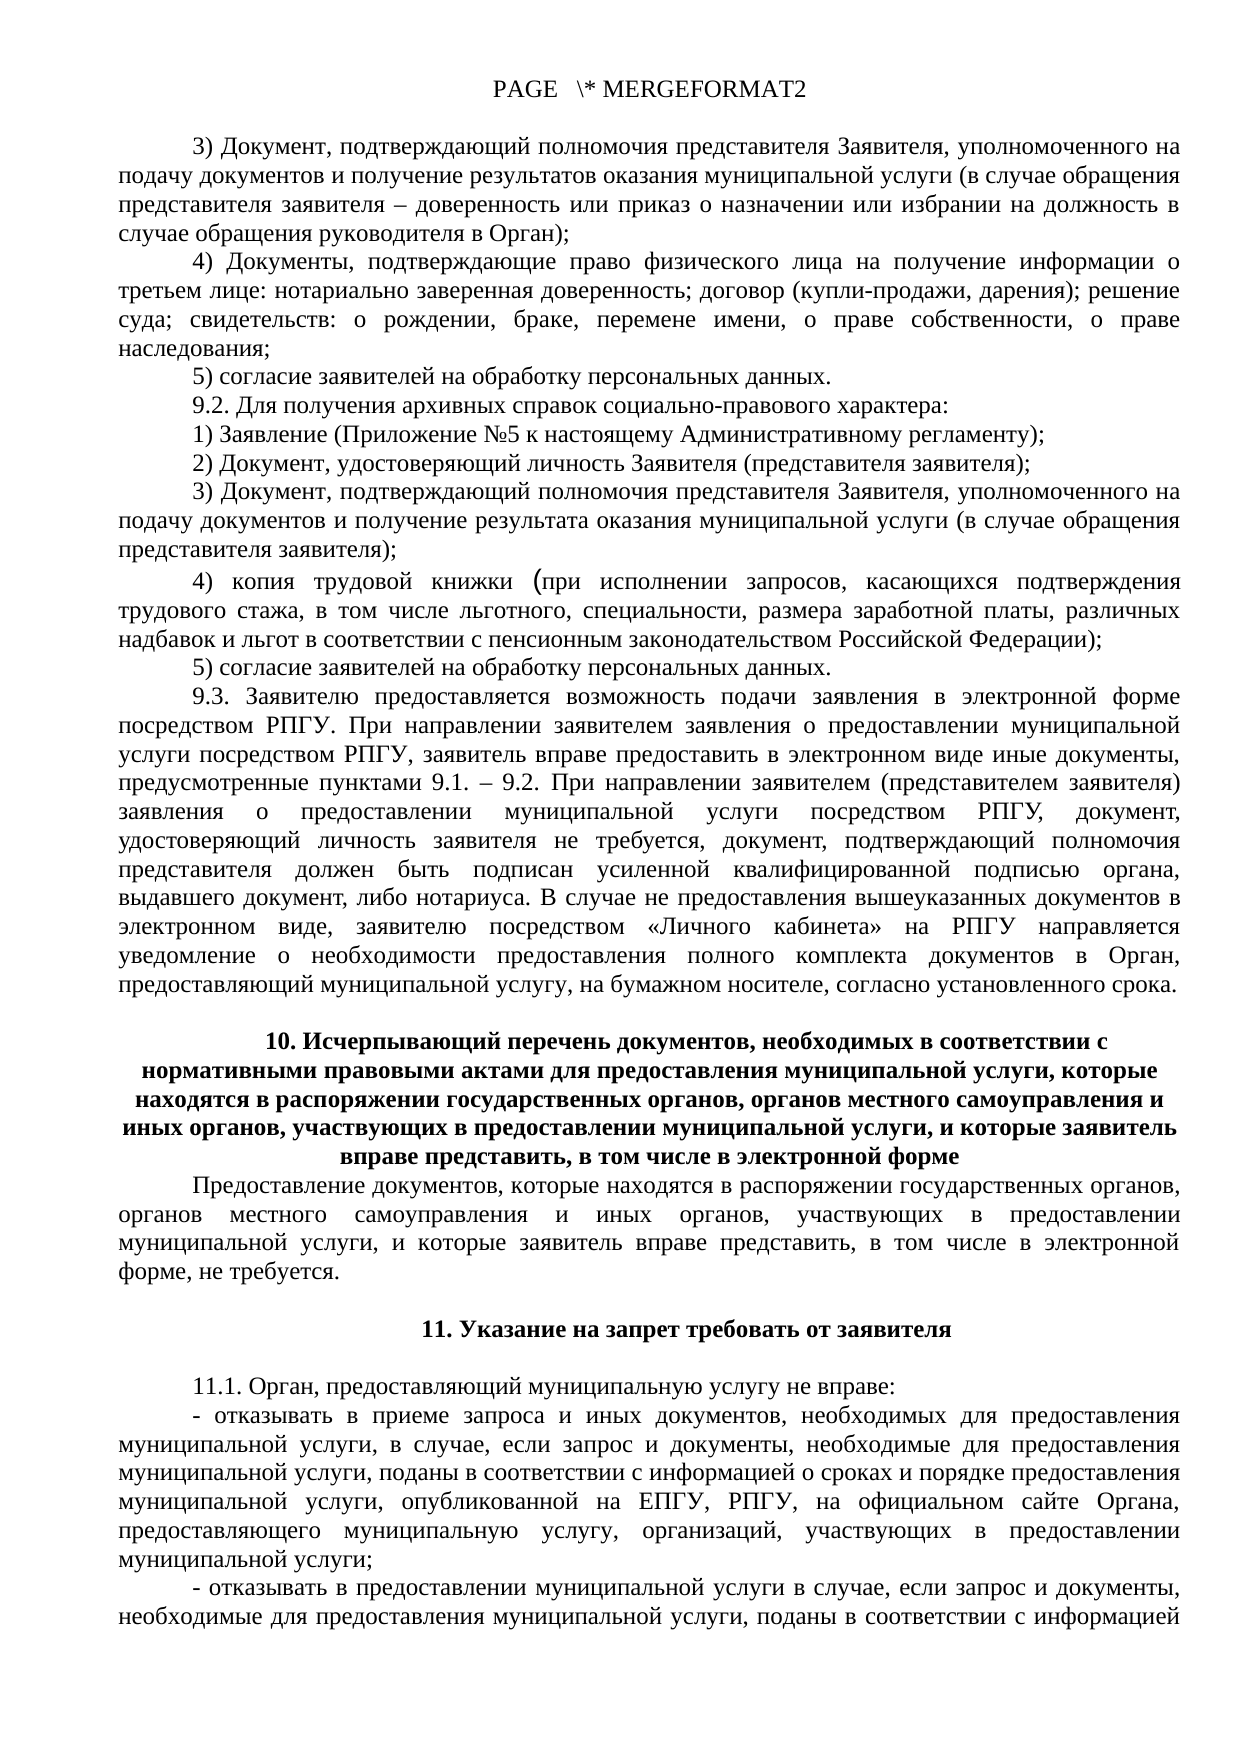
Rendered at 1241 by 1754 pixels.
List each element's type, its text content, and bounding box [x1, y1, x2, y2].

text 5) согласие заявителей на обработку персональных данных. [118, 652, 1181, 681]
text 1) Заявление (Приложение №5 к настоящему Административному регламенту); [118, 419, 1181, 448]
text 9.2. Для получения архивных справок социально-правового характера: [118, 390, 1181, 419]
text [118, 1572, 1181, 1630]
text 4) Документы, подтверждающие право физического лица на получение информации о третьем лице: нотариально заверенная доверенность; договор (купли-продажи, дарения); решение суда; свидетельств: о рождении, браке, перемене имени, о праве собственности, о праве наследования; [118, 246, 1181, 361]
text 10. Исчерпывающий перечень документов, необходимых в соответствии с нормативными правовыми актами для предоставления муниципальной услуги, которые находятся в распоряжении государственных органов, органов местного самоуправления и иных органов, участвующих в предоставлении муниципальной услуги, и которые заявитель вправе представить, в том числе в электронной форме [118, 1026, 1181, 1170]
text 3) Документ, подтверждающий полномочия представителя Заявителя, уполномоченного на подачу документов и получение результатов оказания муниципальной услуги (в случае обращения представителя заявителя – доверенность или приказ о назначении или избрании на должность в случае обращения руководителя в Орган); [118, 131, 1181, 246]
text 11.1. Орган, предоставляющий муниципальную услугу не вправе: [118, 1371, 1181, 1400]
text 5) согласие заявителей на обработку персональных данных. [118, 361, 1181, 390]
text 2) Документ, удостоверяющий личность Заявителя (представителя заявителя); [118, 448, 1181, 476]
text 9.3. Заявителю предоставляется возможность подачи заявления в электронной форме посредством РПГУ. При направлении заявителем заявления о предоставлении муниципальной услуги посредством РПГУ, заявитель вправе предоставить в электронном виде иные документы, предусмотренные пунктами 9.1. – 9.2. При направлении заявителем (представителем заявителя) заявления о предоставлении муниципальной услуги посредством РПГУ, документ, удостоверяющий личность заявителя не требуется, документ, подтверждающий полномочия представителя должен быть подписан усиленной квалифицированной подписью органа, выдавшего документ, либо нотариуса. В случае не предоставления вышеуказанных документов в электронном виде, заявителю посредством «Личного кабинета» на РПГУ направляется уведомление о необходимости предоставления полного комплекта документов в Орган, предоставляющий муниципальной услугу, на бумажном носителе, согласно установленного срока. [118, 681, 1181, 997]
text - отказывать в приеме запроса и иных документов, необходимых для предоставления муниципальной услуги, в случае, если запрос и документы, необходимые для предоставления муниципальной услуги, поданы в соответствии с информацией о сроках и порядке предоставления муниципальной услуги, опубликованной на ЕПГУ, РПГУ, на официальном сайте Органа, предоставляющего муниципальную услугу, организаций, участвующих в предоставлении муниципальной услуги; [118, 1400, 1181, 1572]
text 4) копия трудовой книжки (при исполнении запросов, касающихся подтверждения трудового стажа, в том числе льготного, специальности, размера заработной платы, различных надбавок и льгот в соответствии с пенсионным законодательством Российской Федерации); [118, 563, 1181, 652]
text 3) Документ, подтверждающий полномочия представителя Заявителя, уполномоченного на подачу документов и получение результата оказания муниципальной услуги (в случае обращения представителя заявителя); [118, 476, 1181, 563]
text 11. Указание на запрет требовать от заявителя [118, 1314, 1181, 1342]
text Предоставление документов, которые находятся в распоряжении государственных органов, органов местного самоуправления и иных органов, участвующих в предоставлении муниципальной услуги, и которые заявитель вправе представить, в том числе в электронной форме, не требуется. [118, 1170, 1181, 1285]
